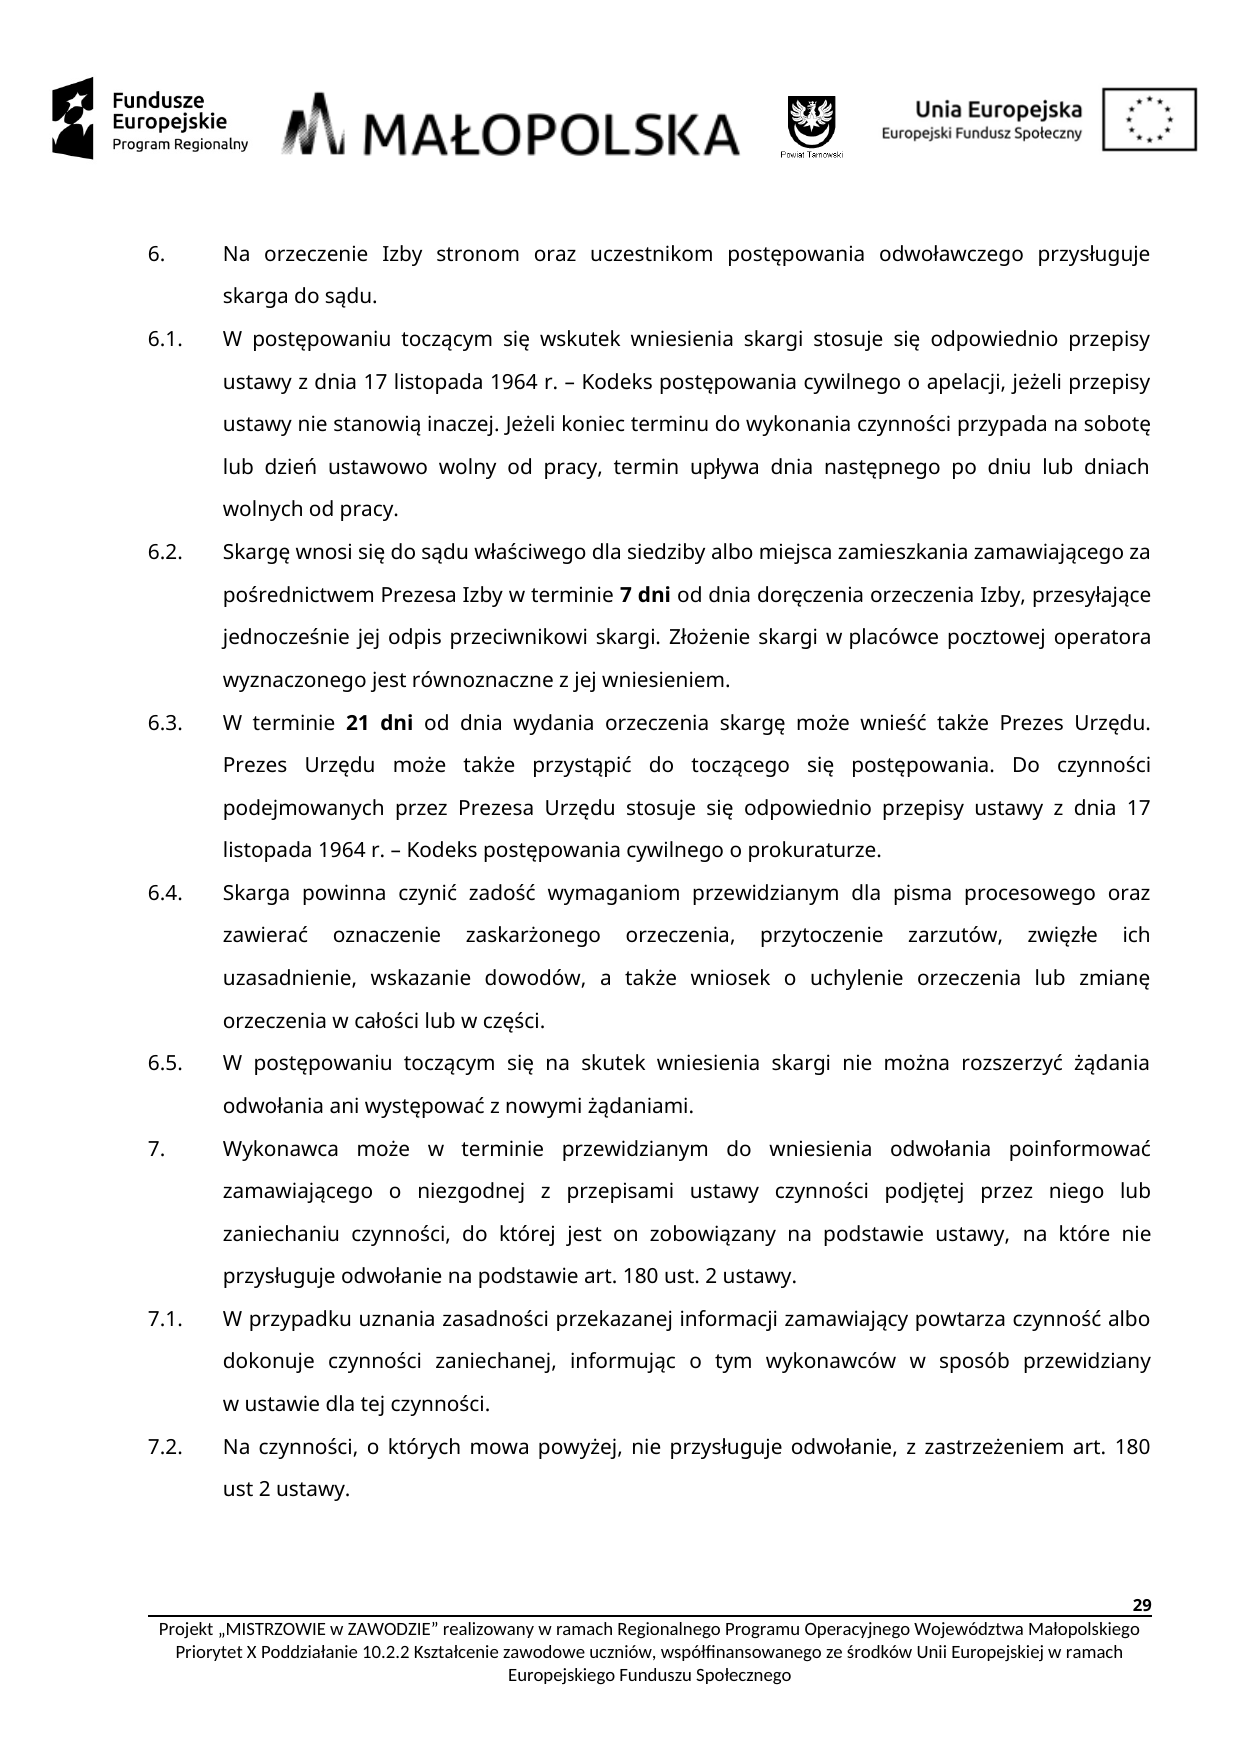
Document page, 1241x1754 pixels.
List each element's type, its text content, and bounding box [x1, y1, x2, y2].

list Na czynności, o których mowa powyżej, nie przysługuje odwołanie, z zastrzeżeniem art. 180 ust 2 ustawy. [148, 1432, 1152, 1503]
picture [776, 93, 845, 161]
list Wykonawca może w terminie przewidzianym do wniesienia odwołania poinformować zamawiającego o niezgodnej z przepisami ustawy czynności podjętej przez niego lub zaniechaniu czynności, do której jest on zobowiązany na podstawie ustawy, na które nie przysługuje odwołanie na podstawie art. 180 ust. 2 ustawy. [148, 1134, 1152, 1290]
list W terminie 21 dni od dnia wydania orzeczenia skargę może wnieść także Prezes Urzędu. Prezes Urzędu może także przystąpić do toczącego się postępowania. Do czynności podejmowanych przez Prezesa Urzędu stosuje się odpowiednio przepisy ustawy z dnia 17 listopada 1964 r. – Kodeks postępowania cywilnego o prokuraturze. [148, 708, 1152, 864]
list Skargę wnosi się do sądu właściwego dla siedziby albo miejsca zamieszkania zamawiającego za pośrednictwem Prezesa Izby w terminie 7 dni od dnia doręczenia orzeczenia Izby, przesyłające jednocześnie jej odpis przeciwnikowi skargi. Złożenie skargi w placówce pocztowej operatora wyznaczonego jest równoznaczne z jej wniesieniem. [148, 537, 1152, 693]
list W postępowaniu toczącym się na skutek wniesienia skargi nie można rozszerzyć żądania odwołania ani występować z nowymi żądaniami. [148, 1048, 1152, 1119]
picture [878, 83, 1203, 162]
list Skarga powinna czynić zadość wymaganiom przewidzianym dla pisma procesowego oraz zawierać oznaczenie zaskarżonego orzeczenia, przytoczenie zarzutów, zwięzłe ich uzasadnienie, wskazanie dowodów, a także wniosek o uchylenie orzeczenia lub zmianę orzeczenia w całości lub w części. [148, 878, 1152, 1034]
picture [274, 81, 750, 161]
list Na orzeczenie Izby stronom oraz uczestnikom postępowania odwoławczego przysługuje skarga do sądu. [148, 239, 1152, 310]
picture [48, 71, 254, 170]
list W przypadku uznania zasadności przekazanej informacji zamawiający powtarza czynność albo dokonuje czynności zaniechanej, informując o tym wykonawców w sposób przewidziany w ustawie dla tej czynności. [148, 1304, 1152, 1418]
list W postępowaniu toczącym się wskutek wniesienia skargi stosuje się odpowiednio przepisy ustawy z dnia 17 listopada 1964 r. – Kodeks postępowania cywilnego o apelacji, jeżeli przepisy ustawy nie stanowią inaczej. Jeżeli koniec terminu do wykonania czynności przypada na sobotę lub dzień ustawowo wolny od pracy, termin upływa dnia następnego po dniu lub dniach wolnych od pracy. [148, 324, 1152, 523]
